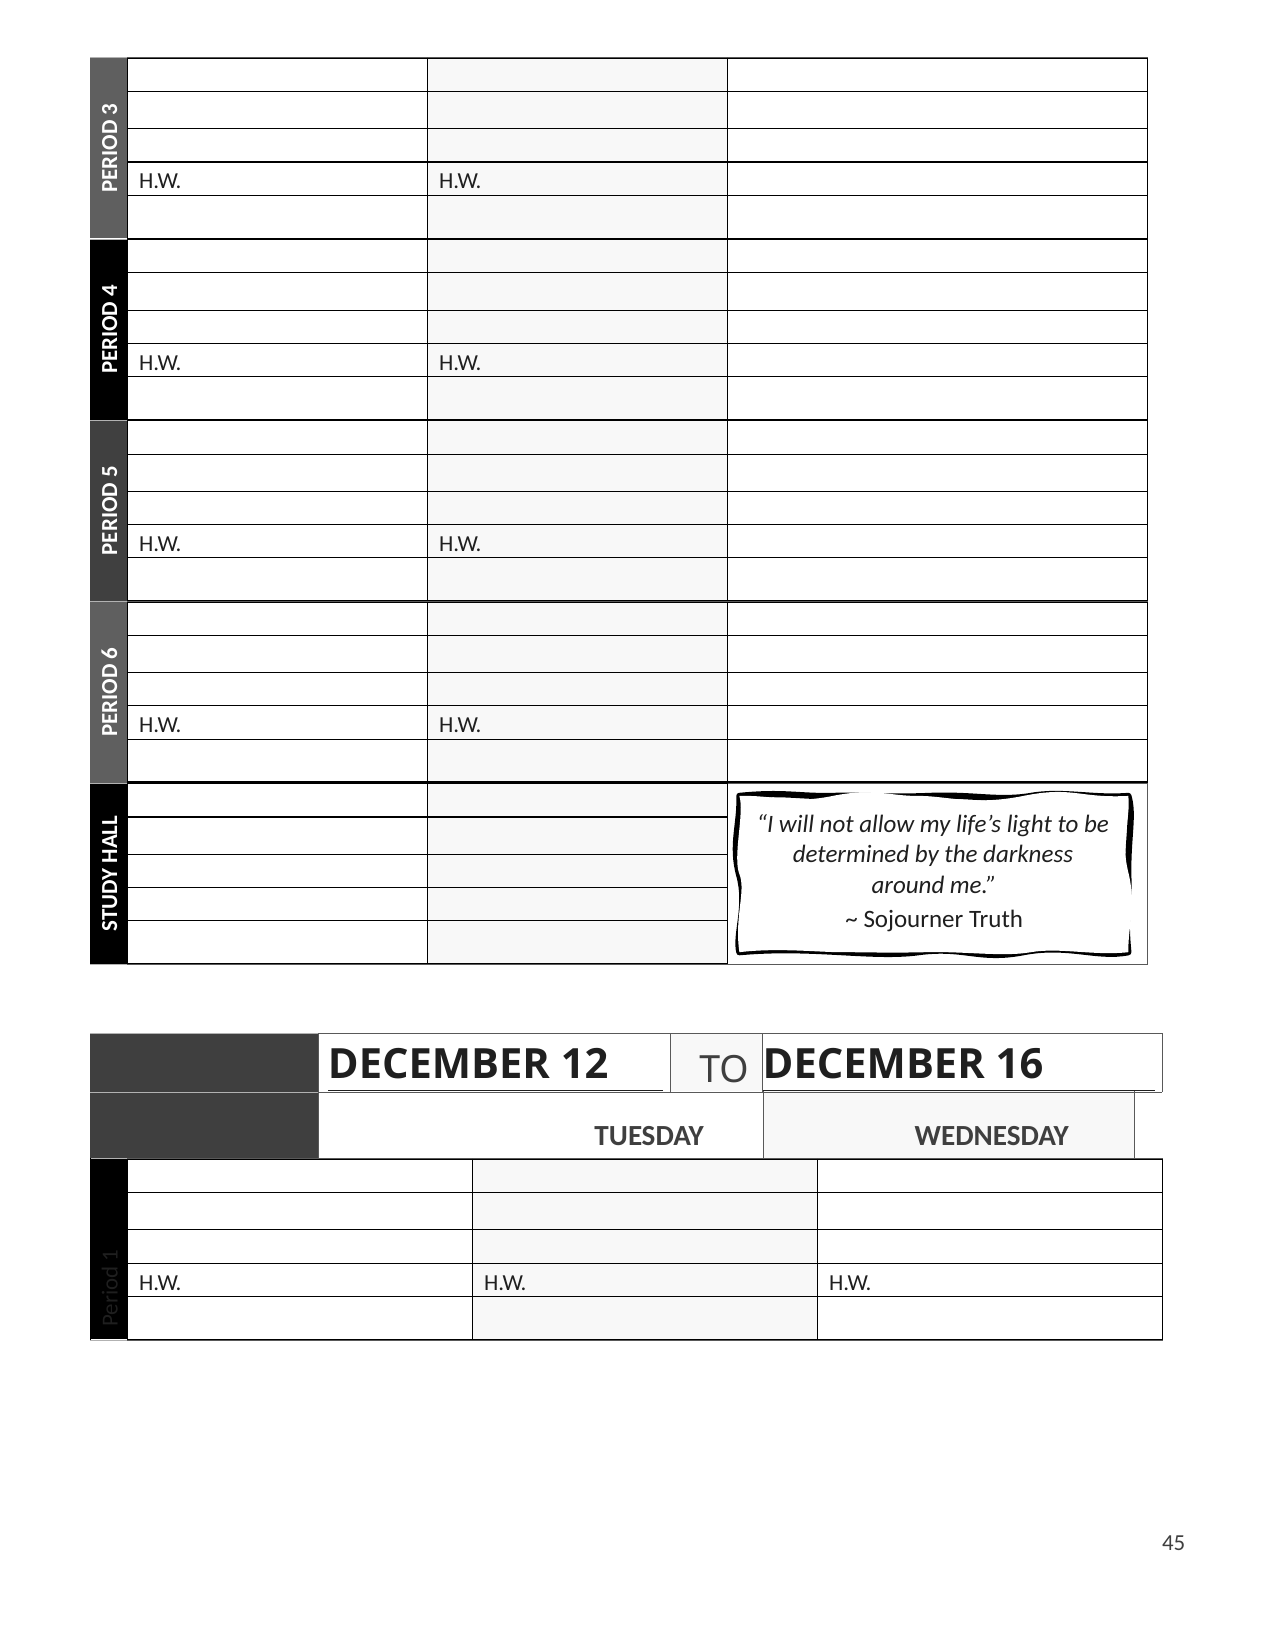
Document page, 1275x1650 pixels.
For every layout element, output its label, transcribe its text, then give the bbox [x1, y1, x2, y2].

table_cell [128, 921, 427, 963]
table_header [473, 1160, 817, 1192]
table_cell [128, 525, 427, 557]
table_cell [428, 163, 727, 195]
table_cell [128, 92, 427, 128]
table_cell [428, 492, 727, 524]
table_header [473, 1297, 817, 1339]
table_header [818, 1193, 1162, 1229]
table_cell [428, 59, 727, 91]
table_cell Monday [90, 1093, 318, 1158]
table_cell [728, 740, 1147, 781]
table_header [818, 1264, 1162, 1296]
table_cell [128, 784, 427, 816]
table_cell [128, 740, 427, 781]
table_header DECEMBER 16 [763, 1034, 1162, 1091]
table_cell [128, 455, 427, 491]
table_cell period 4 [90, 240, 127, 420]
table_cell [128, 344, 427, 376]
table_cell [128, 603, 427, 635]
table_cell [128, 377, 427, 419]
table_header [473, 1193, 817, 1229]
table_header DECEMBER 12 [319, 1034, 670, 1091]
table_cell period 5 [90, 421, 127, 601]
table_cell [728, 377, 1147, 419]
table_cell [728, 492, 1147, 524]
table_cell [728, 59, 1147, 91]
table_cell [128, 888, 427, 920]
table_header For Week [90, 1034, 318, 1091]
table_cell [728, 673, 1147, 705]
table_cell [428, 740, 727, 781]
table_cell [728, 344, 1147, 376]
table_cell [728, 311, 1147, 343]
table_cell period 3 [90, 58, 127, 238]
table_cell [428, 455, 727, 491]
table_header [473, 1230, 817, 1263]
table_cell [428, 818, 727, 854]
table_cell period 6 [90, 602, 127, 783]
table_cell [728, 636, 1147, 672]
table_cell [128, 311, 427, 343]
table_cell [128, 129, 427, 161]
table_header [128, 1193, 472, 1229]
table_cell [128, 59, 427, 91]
table_cell [428, 273, 727, 310]
table_cell [128, 196, 427, 238]
table_header [128, 1264, 472, 1296]
table_cell [128, 163, 427, 195]
table_cell [128, 818, 427, 854]
table_cell study hall [90, 784, 127, 964]
table_header [473, 1264, 817, 1296]
table_cell [728, 525, 1147, 557]
table_cell [428, 673, 727, 705]
table_cell [428, 706, 727, 739]
table_header to [671, 1034, 762, 1091]
table_cell [428, 344, 727, 376]
table_cell [428, 558, 727, 600]
table_cell [428, 603, 727, 635]
table_cell [728, 558, 1147, 600]
table_cell [128, 855, 427, 887]
table_cell [128, 558, 427, 600]
table_cell [728, 129, 1147, 161]
table_cell [728, 421, 1147, 454]
table_cell [428, 636, 727, 672]
table_header [128, 1160, 472, 1192]
table_cell [728, 706, 1147, 739]
table_cell [428, 311, 727, 343]
table_cell [428, 855, 727, 887]
table_cell [428, 196, 727, 238]
table_cell [728, 163, 1147, 195]
table_cell tuesday [319, 1093, 763, 1158]
table_cell [128, 706, 427, 739]
table_header [128, 1297, 472, 1339]
table_cell [428, 92, 727, 128]
table_cell [428, 240, 727, 272]
table_cell [128, 636, 427, 672]
table_cell [728, 784, 1147, 964]
table_cell [128, 492, 427, 524]
table_cell [128, 273, 427, 310]
table_header Period 1 [91, 1159, 127, 1339]
table_cell [128, 240, 427, 272]
table_cell [428, 888, 727, 920]
table_cell [128, 421, 427, 454]
table_cell [428, 525, 727, 557]
table_cell [728, 455, 1147, 491]
table_cell [428, 377, 727, 419]
table_cell [728, 603, 1147, 635]
table_header [818, 1230, 1162, 1263]
table_header [128, 1230, 472, 1263]
table_cell wednesday [764, 1093, 1134, 1158]
table_cell [428, 921, 727, 963]
table_header [818, 1297, 1162, 1339]
table_cell [428, 129, 727, 161]
table_cell [728, 196, 1147, 238]
table_cell [428, 784, 727, 816]
table_cell [728, 240, 1147, 272]
table_cell [728, 92, 1147, 128]
table_cell [128, 673, 427, 705]
table_cell [728, 273, 1147, 310]
table_cell [428, 421, 727, 454]
table_header [818, 1160, 1162, 1192]
